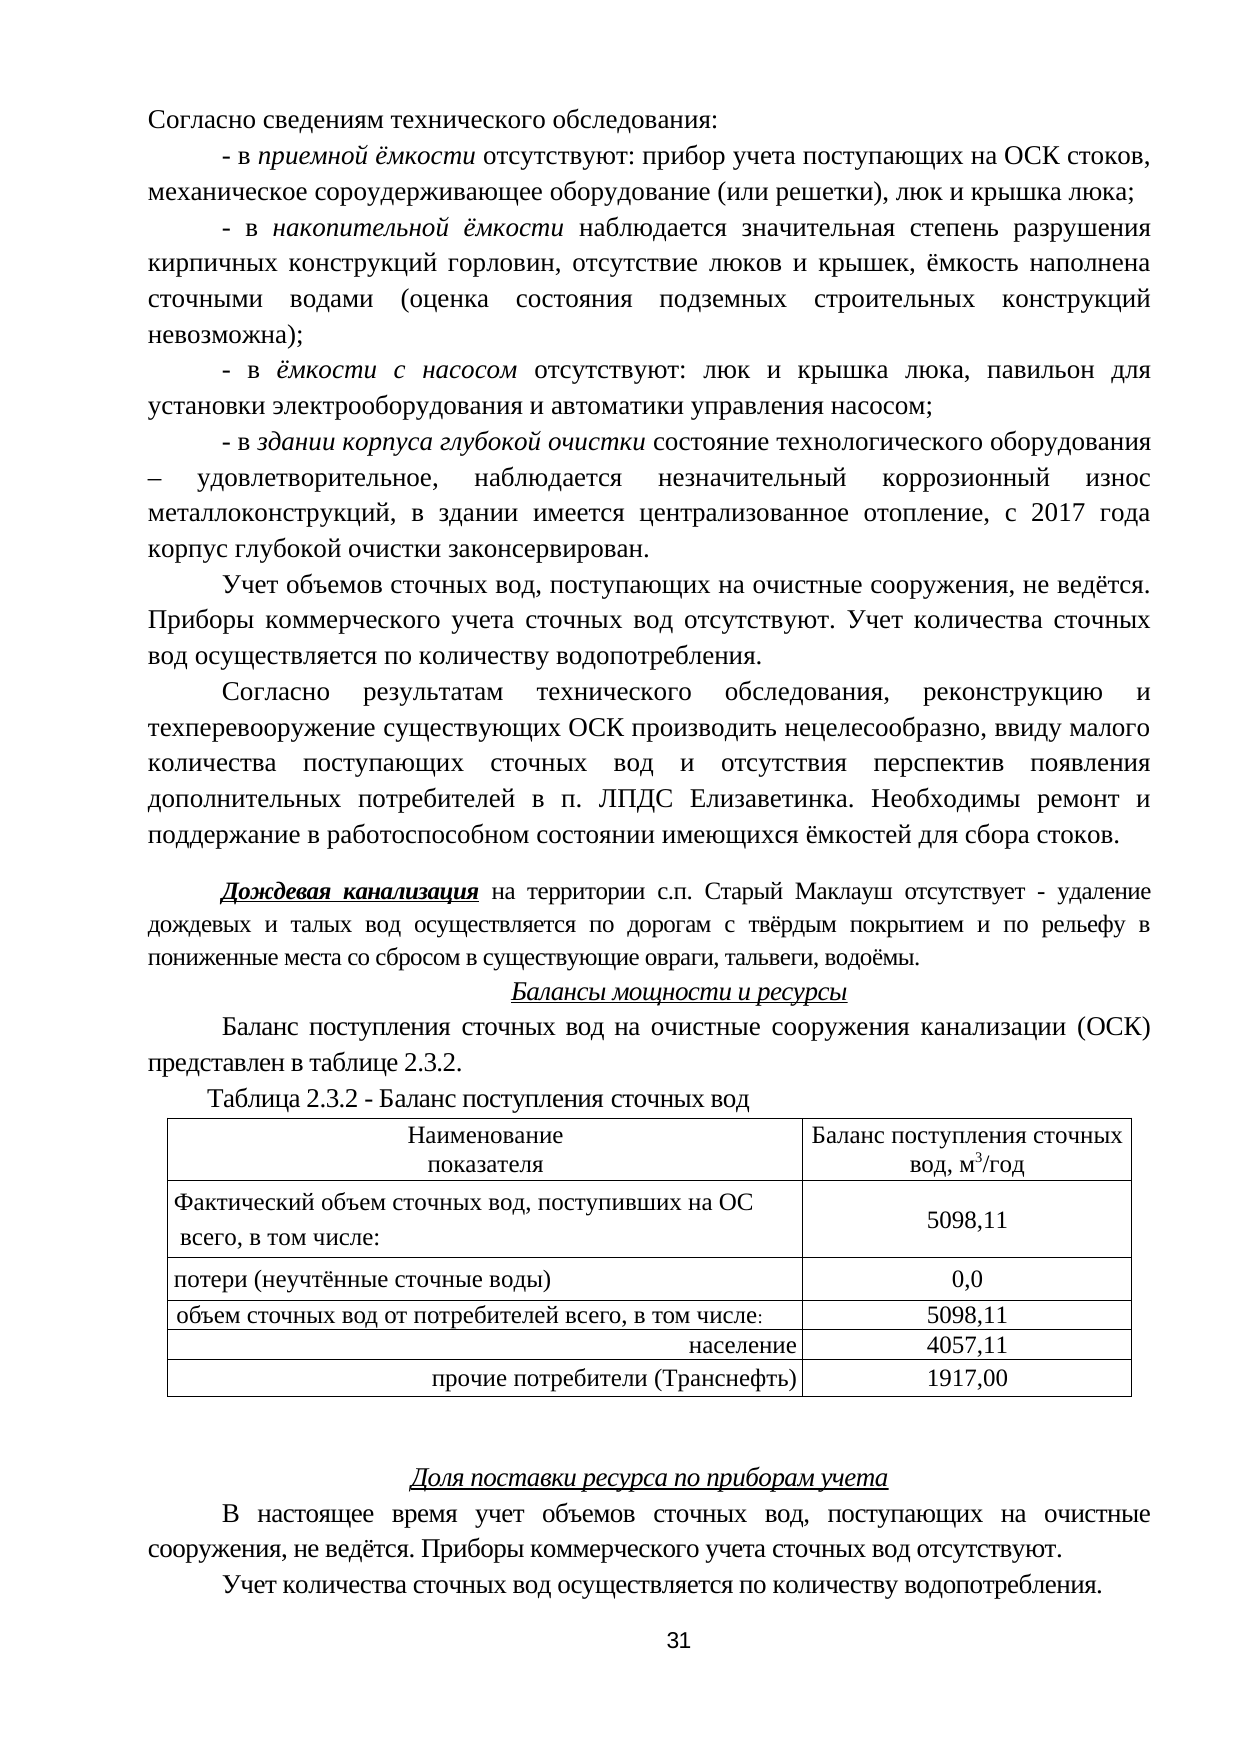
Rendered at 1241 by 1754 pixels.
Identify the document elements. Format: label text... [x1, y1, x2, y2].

table_cell 4057,11 [803, 1330, 1131, 1359]
text Дождевая канализация на территории с.п. Старый Маклауш отсутствует - удаление дождевых и талых вод осуществляется по дорогам с твёрдым покрытием и по рельефу в пониженные места со сбросом в существующие овраги, тальвеги, водоёмы. [148, 876, 1152, 971]
text - в здании корпуса глубокой очистки состояние технологического оборудования – удовлетворительное, наблюдается незначительный коррозионный износ металлоконструкций, в здании имеется централизованное отопление, с 2017 года корпус глубокой очистки законсервирован. [148, 425, 1152, 563]
text Таблица 2.3.2 - Баланс поступления сточных вод [148, 1082, 1152, 1113]
text В настоящее время учет объемов сточных вод, поступающих на очистные сооружения, не ведётся. Приборы коммерческого учета сточных вод отсутствуют. [148, 1497, 1152, 1564]
text Баланс поступления сточных вод на очистные сооружения канализации (ОСК) представлен в таблице 2.3.2. [148, 1011, 1152, 1077]
table_header Наименование показателя [168, 1119, 802, 1180]
table_cell потери (неучтённые сточные воды) [168, 1258, 802, 1299]
table_header Баланс поступления сточных вод, м3/год [803, 1119, 1131, 1180]
table_cell объем сточных вод от потребителей всего, в том числе: [168, 1301, 802, 1329]
text Учет количества сточных вод осуществляется по количеству водопотребления. [148, 1568, 1152, 1599]
text - в накопительной ёмкости наблюдается значительная степень разрушения кирпичных конструкций горловин, отсутствие люков и крышек, ёмкость наполнена сточными водами (оценка состояния подземных строительных конструкций невозможна); [148, 211, 1152, 349]
text - в ёмкости с насосом отсутствуют: люк и крышка люка, павильон для установки электрооборудования и автоматики управления насосом; [148, 353, 1152, 420]
table_cell население [168, 1330, 802, 1359]
text Доля поставки ресурса по приборам учета [148, 1461, 1152, 1492]
text Согласно результатам технического обследования, реконструкцию и техперевооружение существующих ОСК производить нецелесообразно, ввиду малого количества поступающих сточных вод и отсутствия перспектив появления дополнительных потребителей в п. ЛПДС Елизаветинка. Необходимы ремонт и поддержание в работоспособном состоянии имеющихся ёмкостей для сбора стоков. [148, 675, 1152, 849]
text Учет объемов сточных вод, поступающих на очистные сооружения, не ведётся. Приборы коммерческого учета сточных вод отсутствуют. Учет количества сточных вод осуществляется по количеству водопотребления. [148, 568, 1152, 671]
table_cell 1917,00 [803, 1360, 1131, 1396]
table_cell прочие потребители (Транснефть) [168, 1360, 802, 1396]
table_cell 5098,11 [803, 1181, 1131, 1257]
text - в приемной ёмкости отсутствуют: прибор учета поступающих на ОСК стоков, механическое сороудерживающее оборудование (или решетки), люк и крышка люка; [148, 139, 1152, 206]
table_cell Фактический объем сточных вод, поступивших на ОС всего, в том числе: [168, 1181, 802, 1257]
table_cell 5098,11 [803, 1301, 1131, 1329]
table_cell 0,0 [803, 1258, 1131, 1299]
text Согласно сведениям технического обследования: [148, 103, 1152, 134]
text Балансы мощности и ресурсы [148, 975, 1152, 1006]
